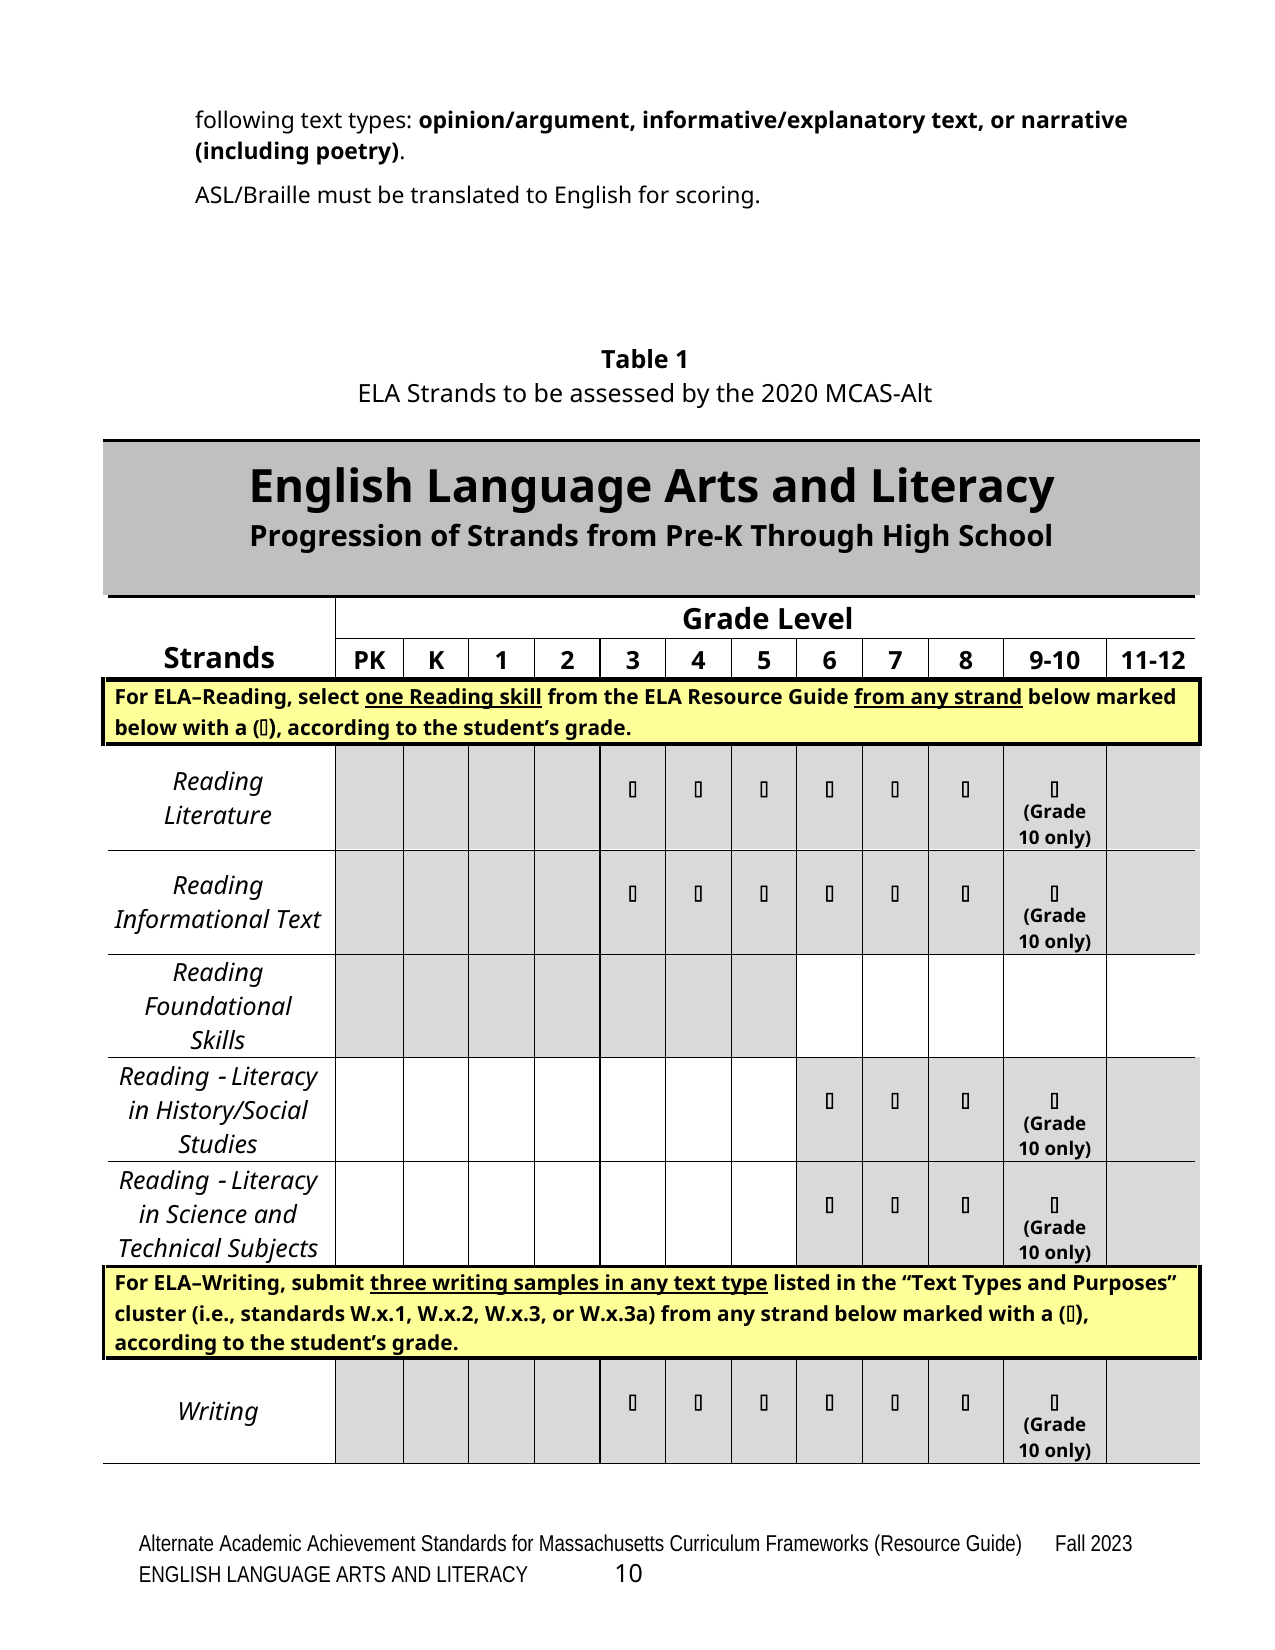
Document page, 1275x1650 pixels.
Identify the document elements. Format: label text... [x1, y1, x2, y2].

table_cell [863, 746, 928, 849]
table_cell [336, 851, 403, 954]
table_cell [797, 955, 862, 1057]
table_cell [732, 746, 796, 849]
table_cell [863, 955, 928, 1057]
table_cell [336, 746, 403, 849]
table_cell For ELA–Writing, submit three writing samples in any text type listed in the “Text Types and Purposes” cluster (i.e., standards W.x.1, W.x.2, W.x.3, or W.x.3a) from any strand below marked with a (), according to the student’s grade. [105, 1265, 1198, 1356]
table_cell [601, 955, 665, 1057]
table_cell [469, 746, 534, 849]
table_cell 7 [863, 639, 928, 677]
table_cell 3 [601, 639, 665, 677]
table_cell [1107, 1057, 1200, 1161]
table_cell [404, 1360, 468, 1463]
table_cell (Grade 10 only) [1004, 1162, 1106, 1265]
table_cell [601, 1360, 665, 1463]
table_cell [535, 1360, 599, 1463]
table_cell [797, 746, 862, 849]
table_cell [929, 1360, 1003, 1463]
table_cell [1107, 954, 1200, 1057]
table_cell [535, 955, 599, 1057]
table_cell [469, 851, 534, 954]
table_cell [535, 851, 599, 954]
table_cell [336, 955, 403, 1057]
table_cell [601, 1162, 665, 1265]
table_cell Reading Foundational Skills [103, 954, 335, 1057]
table_cell [797, 1360, 862, 1463]
table_cell [469, 955, 534, 1057]
table_cell [929, 1162, 1003, 1265]
table_cell [535, 1058, 599, 1161]
table_cell [863, 1058, 928, 1161]
text Table 1 [157, 342, 1132, 376]
table_cell 1 [469, 639, 534, 677]
table_cell 4 [666, 639, 731, 677]
table_cell [929, 851, 1003, 954]
table_cell [404, 1162, 468, 1265]
table_cell [666, 1058, 731, 1161]
table_cell [1107, 1356, 1200, 1463]
table_cell 2 [535, 639, 599, 677]
table_cell [863, 1162, 928, 1265]
table_cell K [404, 639, 468, 677]
table_cell [797, 851, 862, 954]
table_cell Grade Level [336, 595, 1200, 638]
table_cell PK [336, 639, 403, 677]
table_cell [535, 1162, 599, 1265]
table_cell [666, 746, 731, 849]
table_cell [336, 1162, 403, 1265]
table_cell [797, 1058, 862, 1161]
table_cell Writing [103, 1356, 335, 1463]
table_cell [929, 1058, 1003, 1161]
table_cell [666, 1360, 731, 1463]
table_cell [336, 1360, 403, 1463]
table_cell [404, 1058, 468, 1161]
table_header English Language Arts and Literacy Progression of Strands from Pre-K Through High School [103, 442, 1200, 595]
table_cell Reading Literature [103, 743, 335, 849]
table_cell (Grade 10 only) [1004, 1360, 1106, 1463]
table_cell [601, 851, 665, 954]
list ASL/Braille must be translated to English for scoring. [195, 179, 1161, 210]
table_cell [929, 955, 1003, 1057]
table_cell (Grade 10 only) [1004, 746, 1106, 849]
table_cell [732, 1162, 796, 1265]
table_cell [404, 851, 468, 954]
table_cell Reading Informational Text [103, 850, 335, 954]
table_cell (Grade 10 only) [1004, 851, 1106, 954]
table_cell 8 [929, 639, 1003, 677]
table_cell 11-12 [1107, 638, 1200, 677]
table_cell [469, 1360, 534, 1463]
table_cell [666, 1162, 731, 1265]
table_cell [469, 1058, 534, 1161]
table_cell For ELA–Reading, select one Reading skill from the ELA Resource Guide from any strand below marked below with a (), according to the student’s grade. [105, 678, 1198, 742]
table_cell [601, 1058, 665, 1161]
table_cell Strands [103, 595, 335, 677]
table_cell [863, 851, 928, 954]
table_cell 5 [732, 639, 796, 677]
table_cell [666, 851, 731, 954]
table_cell [469, 1162, 534, 1265]
table_cell [1004, 955, 1106, 1057]
table_cell [535, 746, 599, 849]
table_cell 6 [797, 639, 862, 677]
table_cell [732, 1360, 796, 1463]
table_cell Reading Literacy in Science and Technical Subjects [103, 1161, 335, 1265]
table_cell [1107, 850, 1200, 954]
table_cell [732, 851, 796, 954]
text ELA Strands to be assessed by the 2020 MCAS-Alt [157, 376, 1132, 410]
table_cell [404, 746, 468, 849]
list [166, 104, 1161, 166]
table_cell Reading Literacy in History/Social Studies [103, 1057, 335, 1161]
table_cell [929, 746, 1003, 849]
table_cell [732, 955, 796, 1057]
table_cell [732, 1058, 796, 1161]
table_cell [797, 1162, 862, 1265]
table_cell [601, 746, 665, 849]
table_cell [1107, 1161, 1200, 1265]
table_cell [404, 955, 468, 1057]
table_cell [1107, 746, 1200, 849]
table_cell [336, 1058, 403, 1161]
table_cell 9-10 [1004, 639, 1106, 677]
table_cell [863, 1360, 928, 1463]
table_cell [666, 955, 731, 1057]
table_cell (Grade 10 only) [1004, 1058, 1106, 1161]
